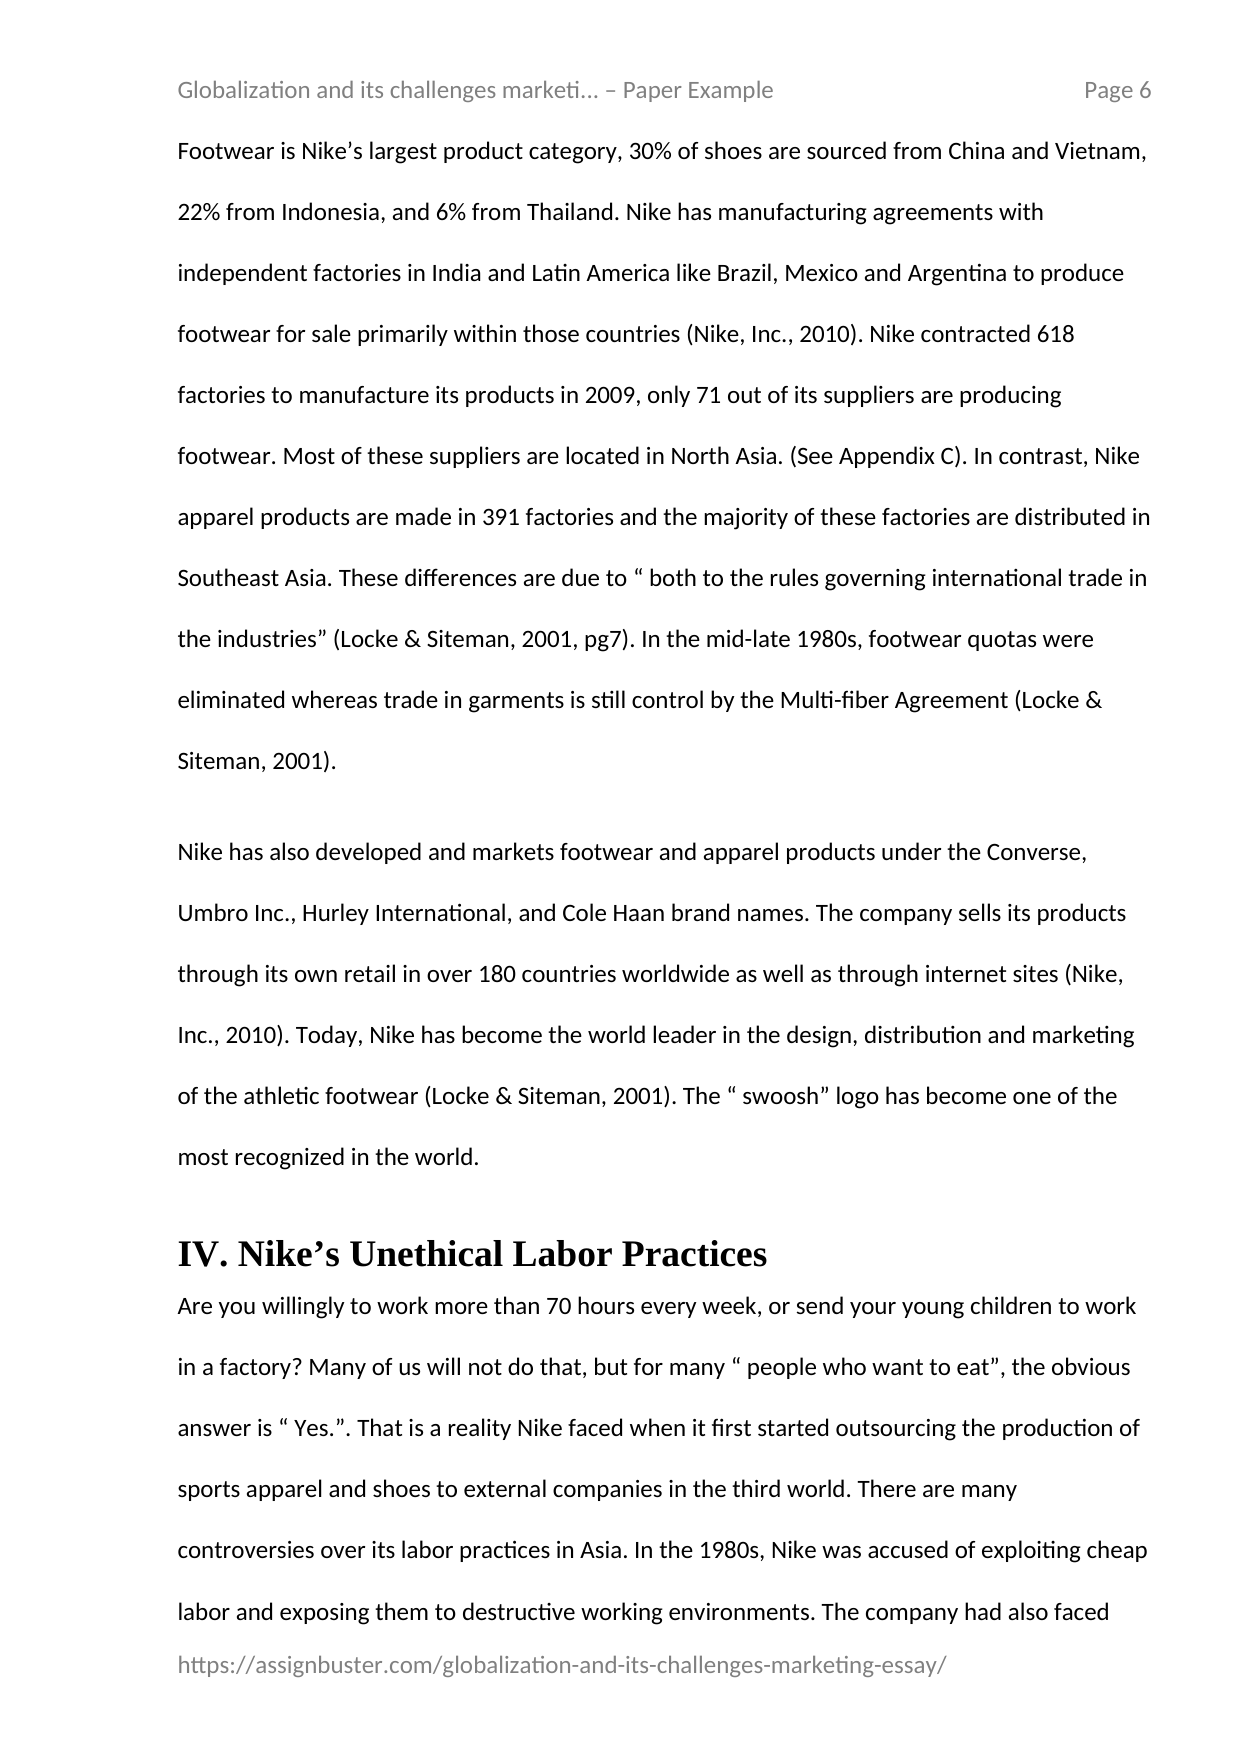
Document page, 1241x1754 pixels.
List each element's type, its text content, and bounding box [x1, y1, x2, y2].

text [177, 1291, 1152, 1626]
text Footwear is Nike’s largest product category, 30% of shoes are sourced from China and Vietnam, 22% from Indonesia, and 6% from Thailand. Nike has manufacturing agreements with independent factories in India and Latin America like Brazil, Mexico and Argentina to produce footwear for sale primarily within those countries (Nike, Inc., 2010). Nike contracted 618 factories to manufacture its products in 2009, only 71 out of its suppliers are producing footwear. Most of these suppliers are located in North Asia. (See Appendix C). In contrast, Nike apparel products are made in 391 factories and the majority of these factories are distributed in Southeast Asia. These differences are due to “ both to the rules governing international trade in the industries” (Locke & Siteman, 2001, pg7). In the mid-late 1980s, footwear quotas were eliminated whereas trade in garments is still control by the Multi-fiber Agreement (Locke & Siteman, 2001). [177, 135, 1152, 776]
subtitle IV. Nike’s Unethical Labor Practices [177, 1231, 1152, 1274]
text Nike has also developed and markets footwear and apparel products under the Converse, Umbro Inc., Hurley International, and Cole Haan brand names. The company sells its products through its own retail in over 180 countries worldwide as well as through internet sites (Nike, Inc., 2010). Today, Nike has become the world leader in the design, distribution and marketing of the athletic footwear (Locke & Siteman, 2001). The “ swoosh” logo has become one of the most recognized in the world. [177, 836, 1152, 1171]
